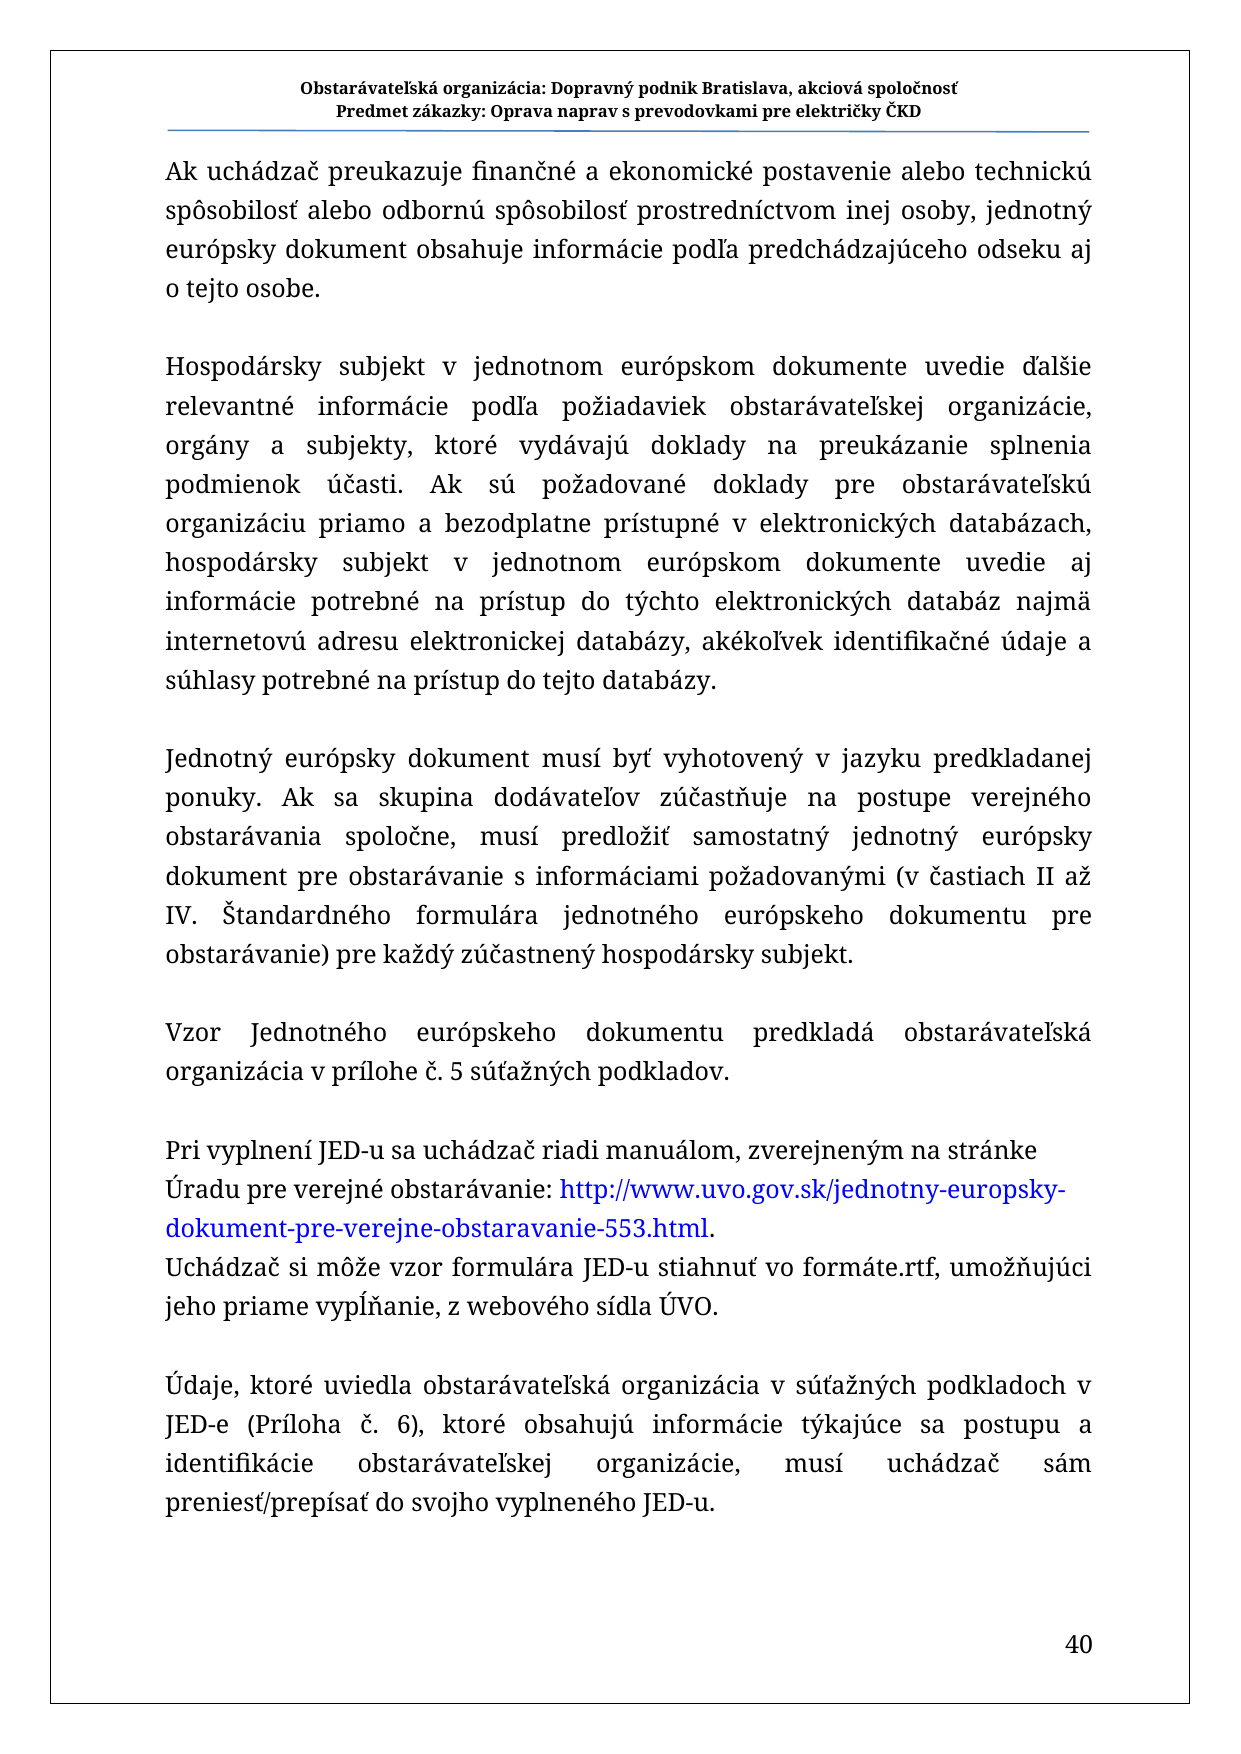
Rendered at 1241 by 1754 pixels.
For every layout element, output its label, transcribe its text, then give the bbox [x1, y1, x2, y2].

text Vzor Jednotného európskeho dokumentu predkladá obstarávateľská organizácia v prílohe č. 5 súťažných podkladov. [165, 1015, 1093, 1088]
text Jednotný európsky dokument musí byť vyhotovený v jazyku predkladanej ponuky. Ak sa skupina dodávateľov zúčastňuje na postupe verejného obstarávania spoločne, musí predložiť samostatný jednotný európsky dokument pre obstarávanie s informáciami požadovanými (v častiach II až IV. Štandardného formulára jednotného európskeho dokumentu pre obstarávanie) pre každý zúčastnený hospodársky subjekt. [165, 741, 1093, 971]
text Uchádzač si môže vzor formulára JED-u stiahnuť vo formáte.rtf, umožňujúci jeho priame vypĺňanie, z webového sídla ÚVO. [165, 1250, 1093, 1323]
text Pri vyplnení JED-u sa uchádzač riadi manuálom, zverejneným na stránke Úradu pre verejné obstarávanie: http://www.uvo.gov.sk/jednotny-europsky-dokument-pre-verejne-obstaravanie-553.html. [165, 1132, 1093, 1245]
text Ak uchádzač preukazuje finančné a ekonomické postavenie alebo technickú spôsobilosť alebo odbornú spôsobilosť prostredníctvom inej osoby, jednotný európsky dokument obsahuje informácie podľa predchádzajúceho odseku aj o tejto osobe. [165, 153, 1093, 305]
text Údaje, ktoré uviedla obstarávateľská organizácia v súťažných podkladoch v JED-e ﴾Príloha č. 6﴿, ktoré obsahujú informácie týkajúce sa postupu a identifikácie obstarávateľskej organizácie, musí uchádzač sám preniesť/prepísať do svojho vyplneného JED-u. [165, 1367, 1093, 1519]
text Hospodársky subjekt v jednotnom európskom dokumente uvedie ďalšie relevantné informácie podľa požiadaviek obstarávateľskej organizácie, orgány a subjekty, ktoré vydávajú doklady na preukázanie splnenia podmienok účasti. Ak sú požadované doklady pre obstarávateľskú organizáciu priamo a bezodplatne prístupné v elektronických databázach, hospodársky subjekt v jednotnom európskom dokumente uvedie aj informácie potrebné na prístup do týchto elektronických databáz najmä internetovú adresu elektronickej databázy, akékoľvek identifikačné údaje a súhlasy potrebné na prístup do tejto databázy. [165, 349, 1093, 696]
